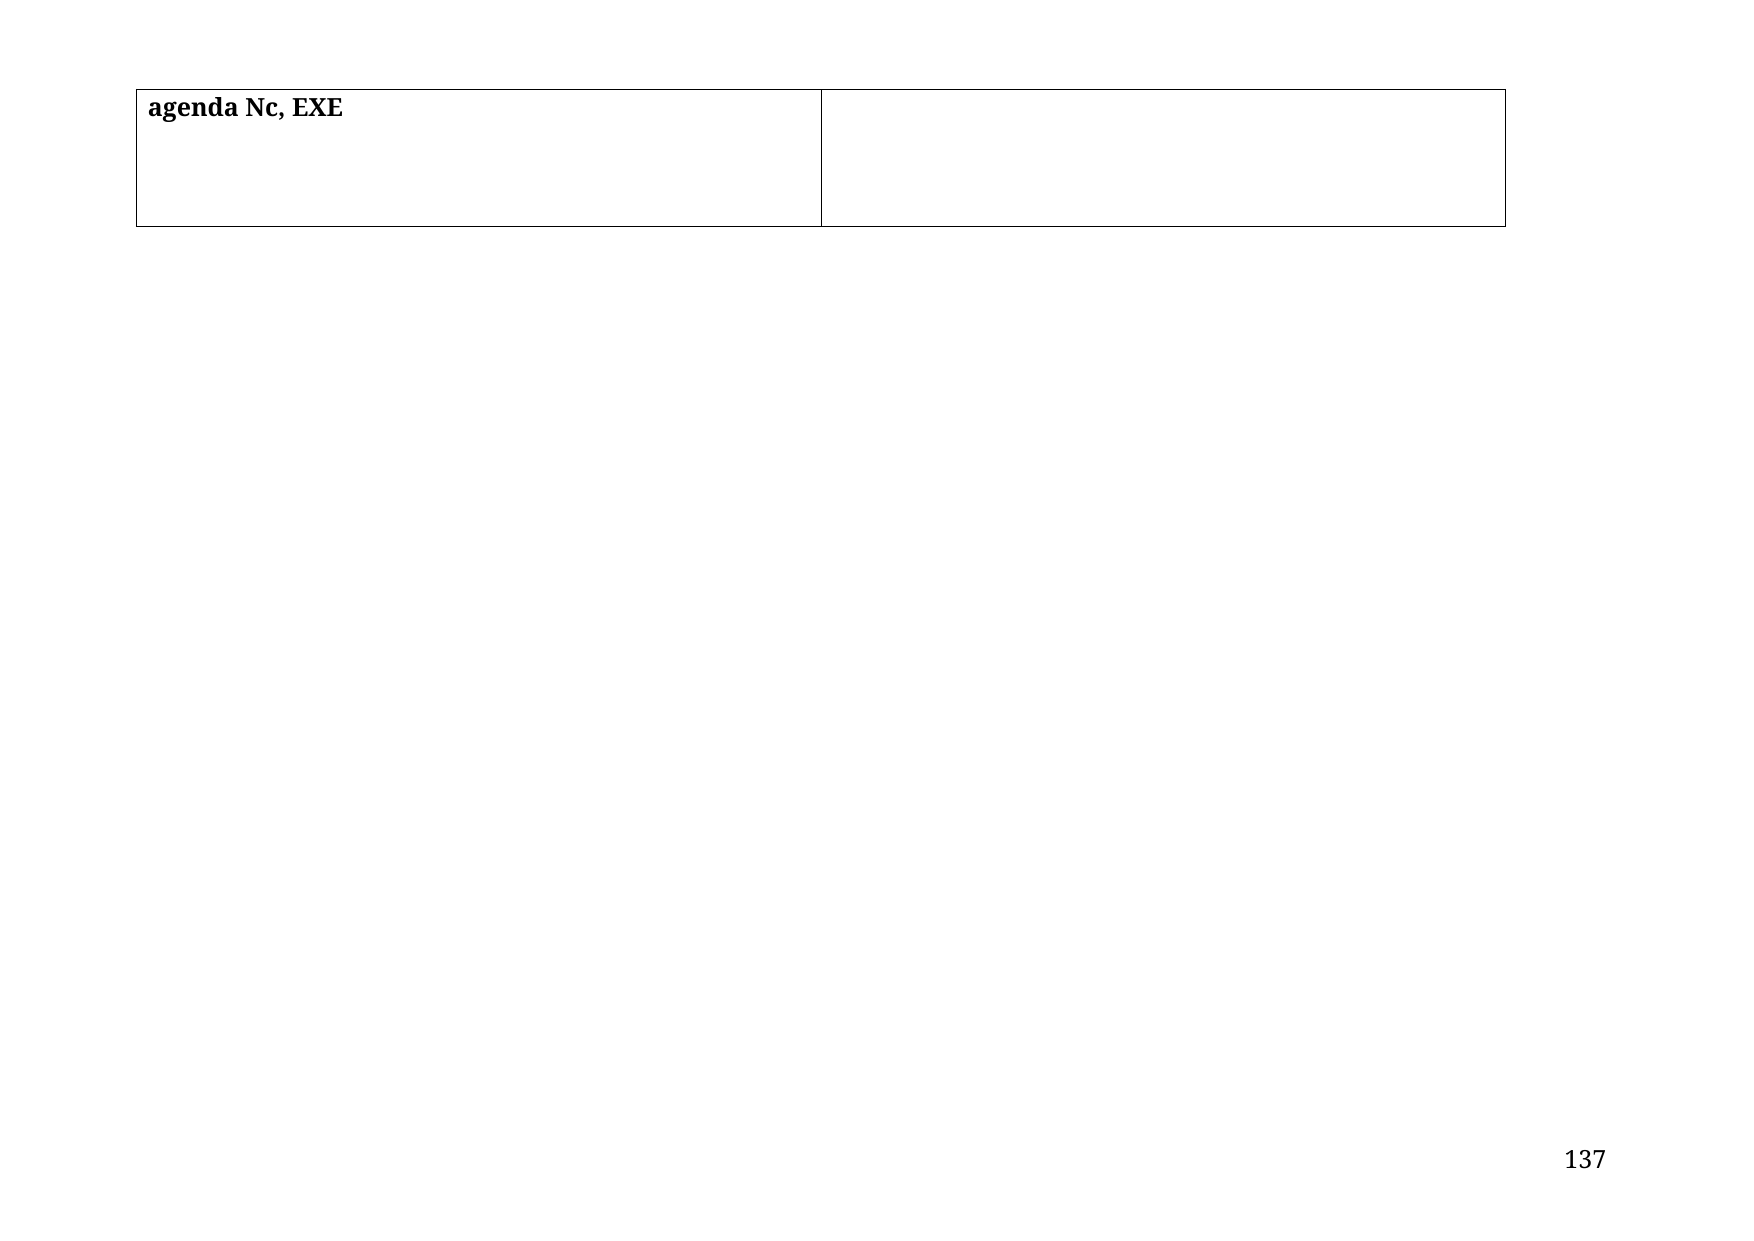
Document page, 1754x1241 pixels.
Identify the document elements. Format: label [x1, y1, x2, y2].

table_cell [822, 90, 1505, 226]
table_cell [137, 90, 821, 226]
